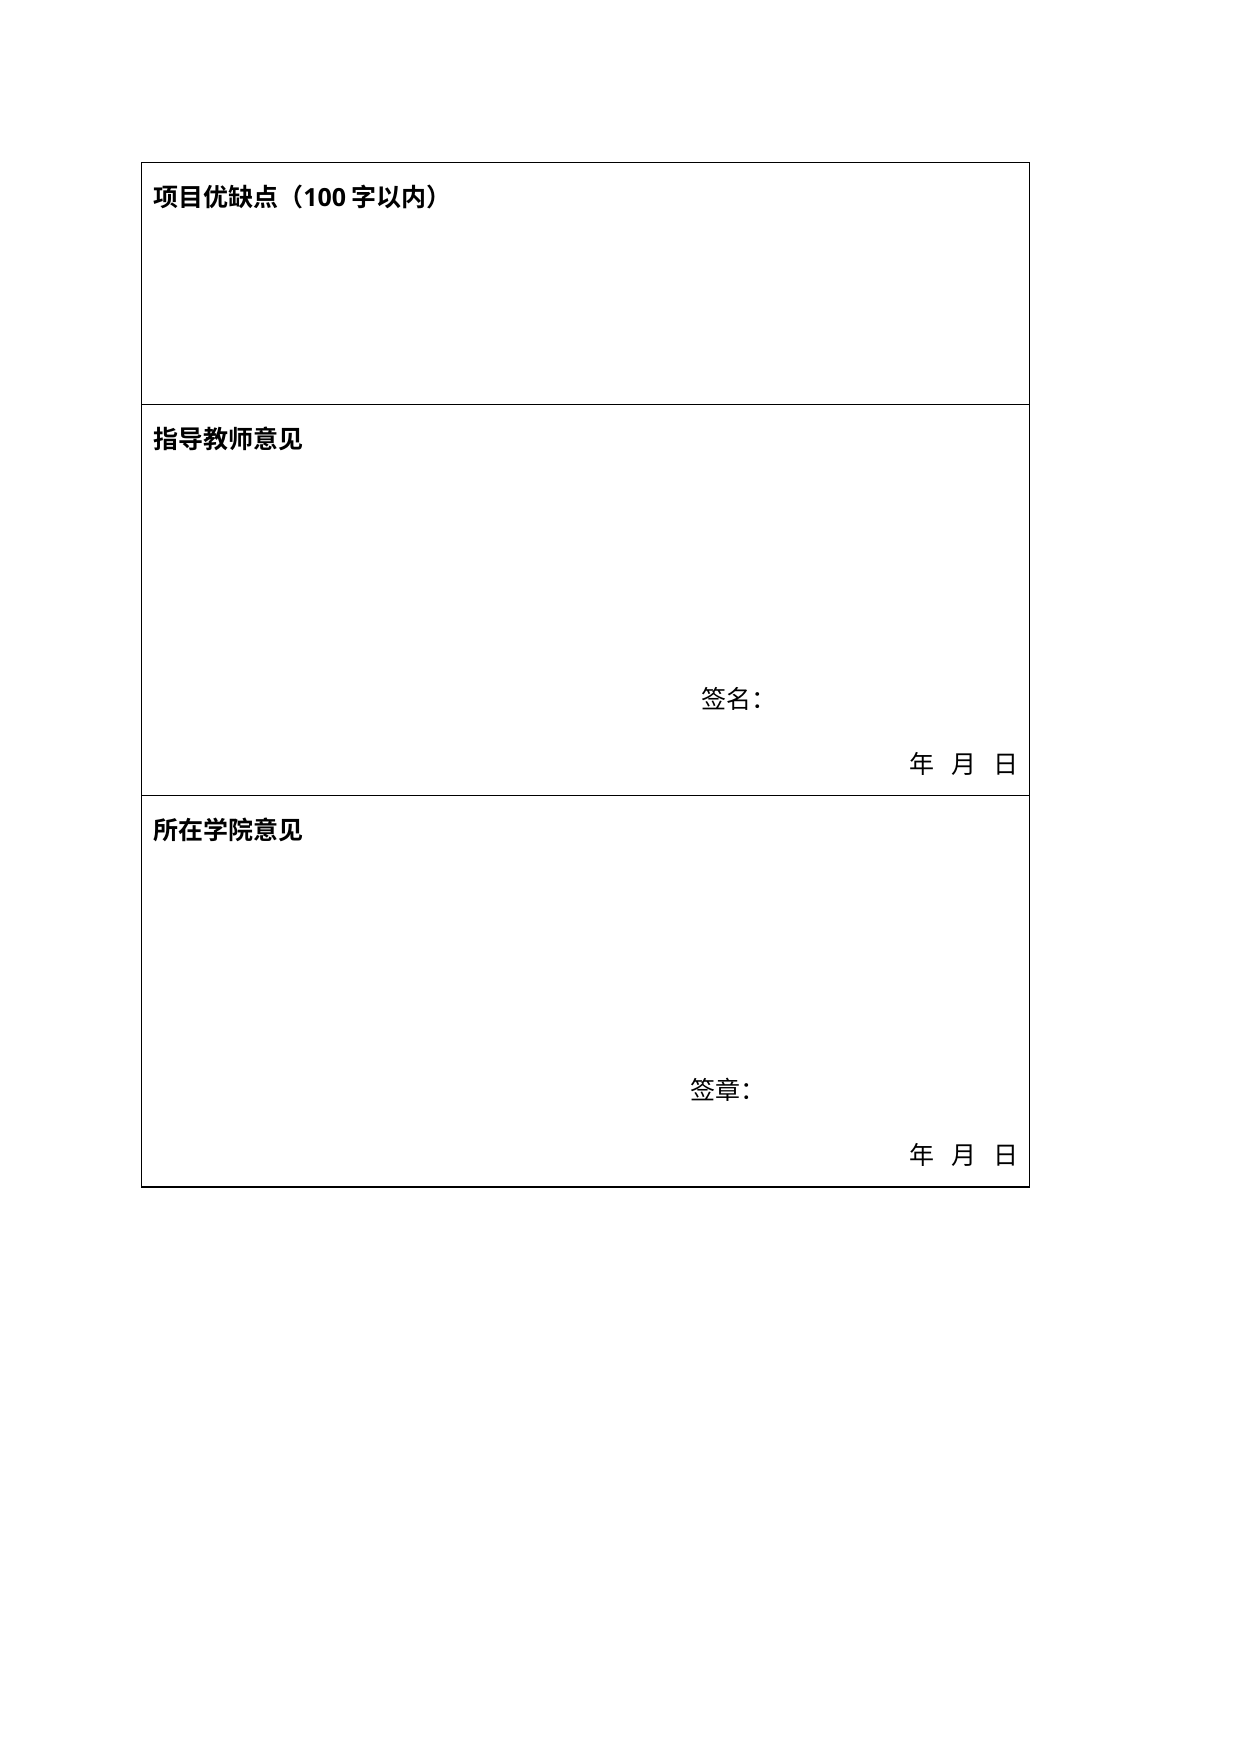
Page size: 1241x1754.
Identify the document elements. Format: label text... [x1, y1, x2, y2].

table_cell 指导教师意见 签名： 年 月 日 [142, 405, 1029, 795]
table_cell 项目优缺点（100字以内） [142, 163, 1029, 404]
table_cell 所在学院意见 签章： 年 月 日 [142, 796, 1029, 1186]
